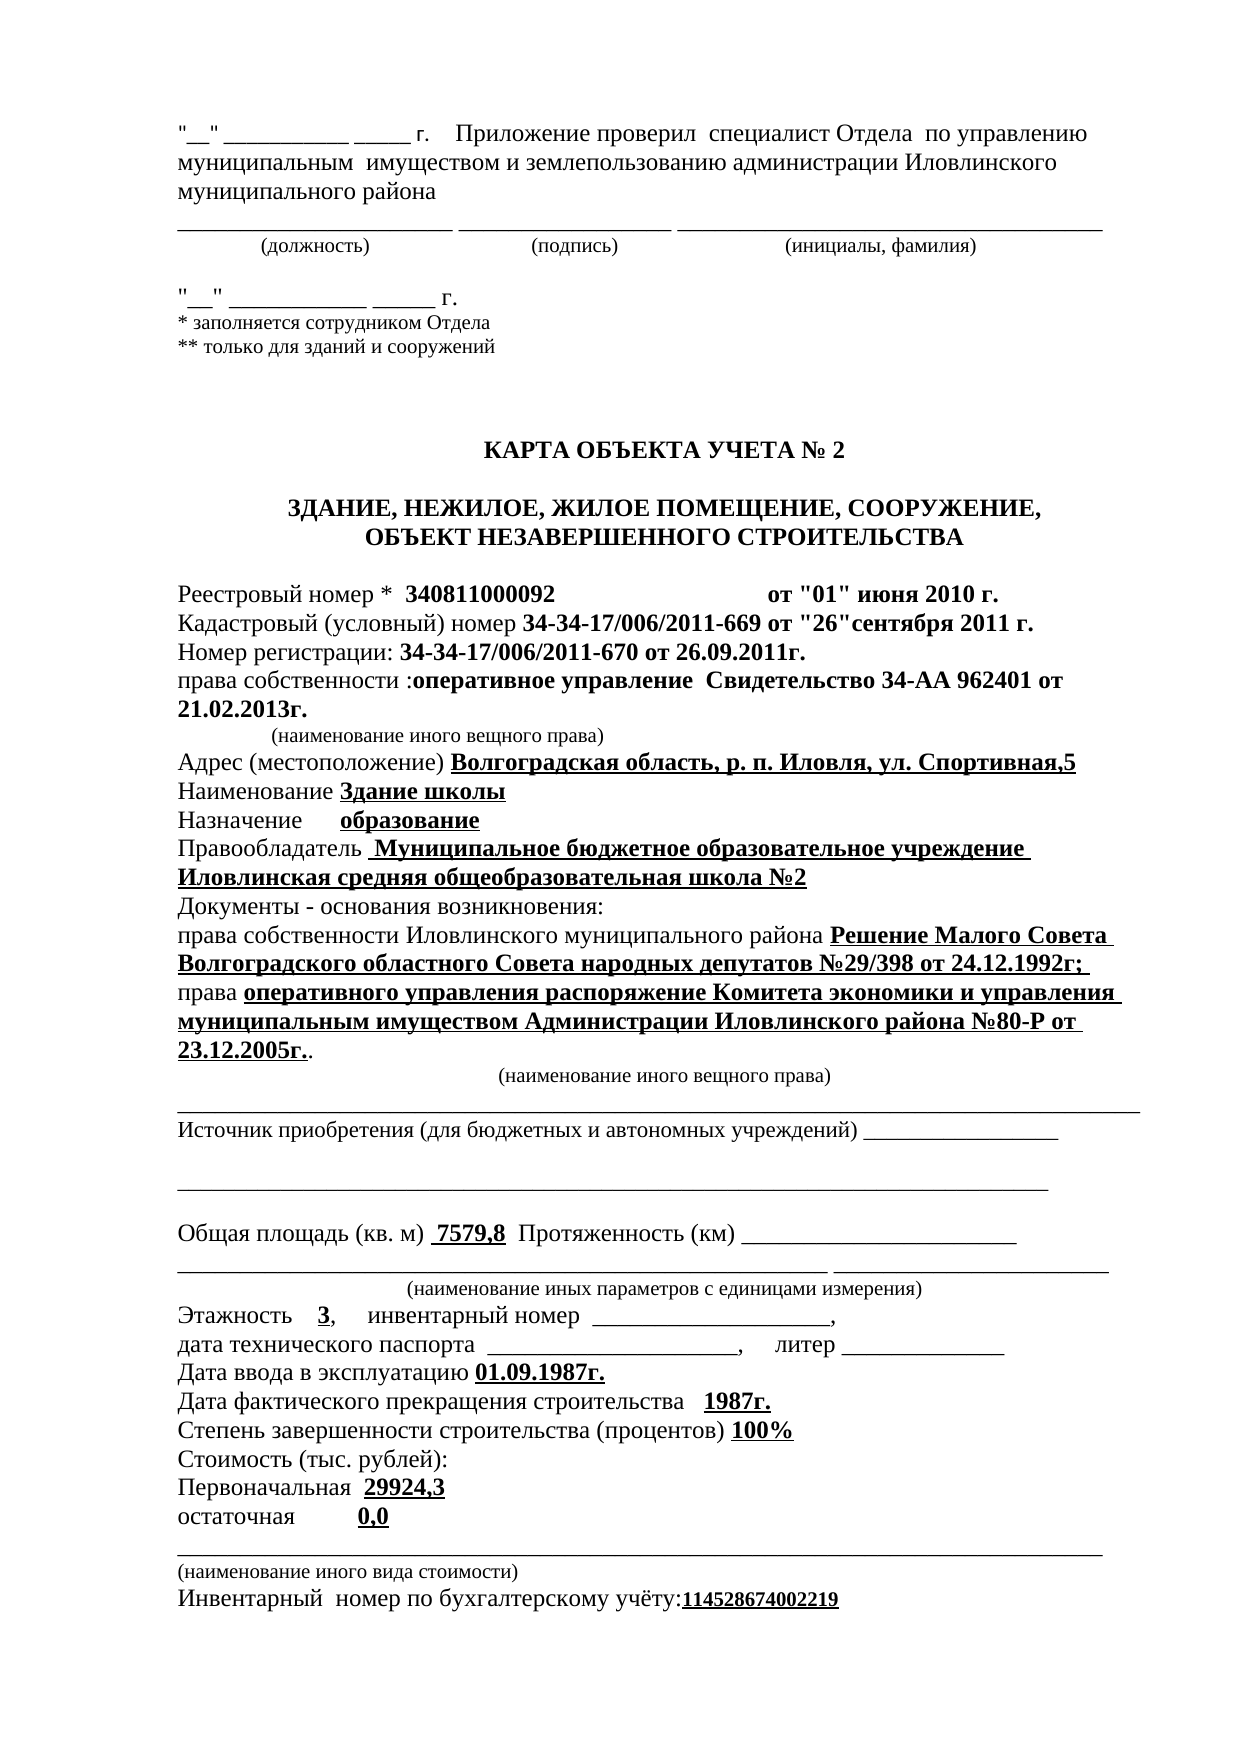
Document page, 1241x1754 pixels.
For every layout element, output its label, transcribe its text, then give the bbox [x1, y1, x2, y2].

text КАРТА ОБЪЕКТА УЧЕТА № 2 [177, 436, 1152, 464]
text (наименование иного вида стоимости) [177, 1559, 1152, 1583]
text (должность) (подпись) (инициалы, фамилия) [177, 233, 1152, 257]
text дата технического паспорта ____________________, литер _____________ [177, 1329, 1152, 1357]
text Общая площадь (кв. м) 7579,8 Протяженность (км) ______________________ [177, 1218, 1152, 1247]
text ** только для зданий и сооружений [177, 334, 1152, 358]
text Инвентарный номер по бухгалтерскому учёту:114528674002219 [177, 1583, 1152, 1611]
text Номер регистрации: 34-34-17/006/2011-670 от 26.09.2011г. [177, 637, 1152, 666]
text _____________________________________________________________________________ [177, 1087, 1152, 1116]
text Наименование Здание школы [177, 776, 1152, 805]
text ЗДАНИЕ, НЕЖИЛОЕ, ЖИЛОЕ ПОМЕЩЕНИЕ, СООРУЖЕНИЕ, [177, 493, 1152, 522]
text ____________________________________________________________________________ [177, 1167, 1152, 1194]
text Стоимость (тыс. рублей): [177, 1444, 1152, 1472]
text (наименование иного вещного права) [177, 723, 1152, 747]
text права собственности :оперативное управление Свидетельство 34-АА 962401 от 21.02.2013г. [177, 666, 1152, 723]
text права оперативного управления распоряжение Комитета экономики и управления муниципальным имуществом Администрации Иловлинского района №80-Р от 23.12.2005г.. [177, 977, 1152, 1063]
text права собственности Иловлинского муниципального района Решение Малого Совета Волгоградского областного Совета народных депутатов №29/398 от 24.12.1992г; [177, 920, 1152, 977]
text __________________________________________________________________________ [177, 1530, 1152, 1559]
text Дата ввода в эксплуатацию 01.09.1987г. [177, 1357, 1152, 1386]
text "__" ___________ _____ г. Приложение проверил специалист Отдела по управлению муниципальным имуществом и землепользованию администрации Иловлинского муниципального района [177, 118, 1152, 205]
text ______________________ _________________ __________________________________ [177, 205, 1152, 233]
text Источник приобретения (для бюджетных и автономных учреждений) _________________ [177, 1116, 1152, 1143]
text * заполняется сотрудником Отдела [177, 310, 1152, 334]
text (наименование иных параметров с единицами измерения) [177, 1276, 1152, 1300]
text Дата фактического прекращения строительства 1987г. [177, 1386, 1152, 1415]
text Адрес (местоположение) Волгоградская область, р. п. Иловля, ул. Спортивная,5 [177, 747, 1152, 776]
text Реестровый номер * 340811000092 от "01" июня 2010 г. [177, 579, 1152, 608]
text ____________________________________________________ ______________________ [177, 1247, 1152, 1276]
text ОБЪЕКТ НЕЗАВЕРШЕННОГО СТРОИТЕЛЬСТВА [177, 522, 1152, 551]
text Правообладатель Муниципальное бюджетное образовательное учреждение Иловлинская средняя общеобразовательная школа №2 [177, 833, 1152, 891]
text Первоначальная 29924,3 [177, 1472, 1152, 1501]
text Кадастровый (условный) номер 34-34-17/006/2011-669 от "26"сентября 2011 г. [177, 608, 1152, 637]
text остаточная 0,0 [177, 1501, 1152, 1530]
text Этажность 3, инвентарный номер ___________________, [177, 1300, 1152, 1329]
text Документы - основания возникновения: [177, 891, 1152, 920]
text Степень завершенности строительства (процентов) 100% [177, 1415, 1152, 1444]
text Назначение образование [177, 805, 1152, 833]
text (наименование иного вещного права) [177, 1063, 1152, 1087]
text "__" ___________ _____ г. [177, 282, 1152, 310]
